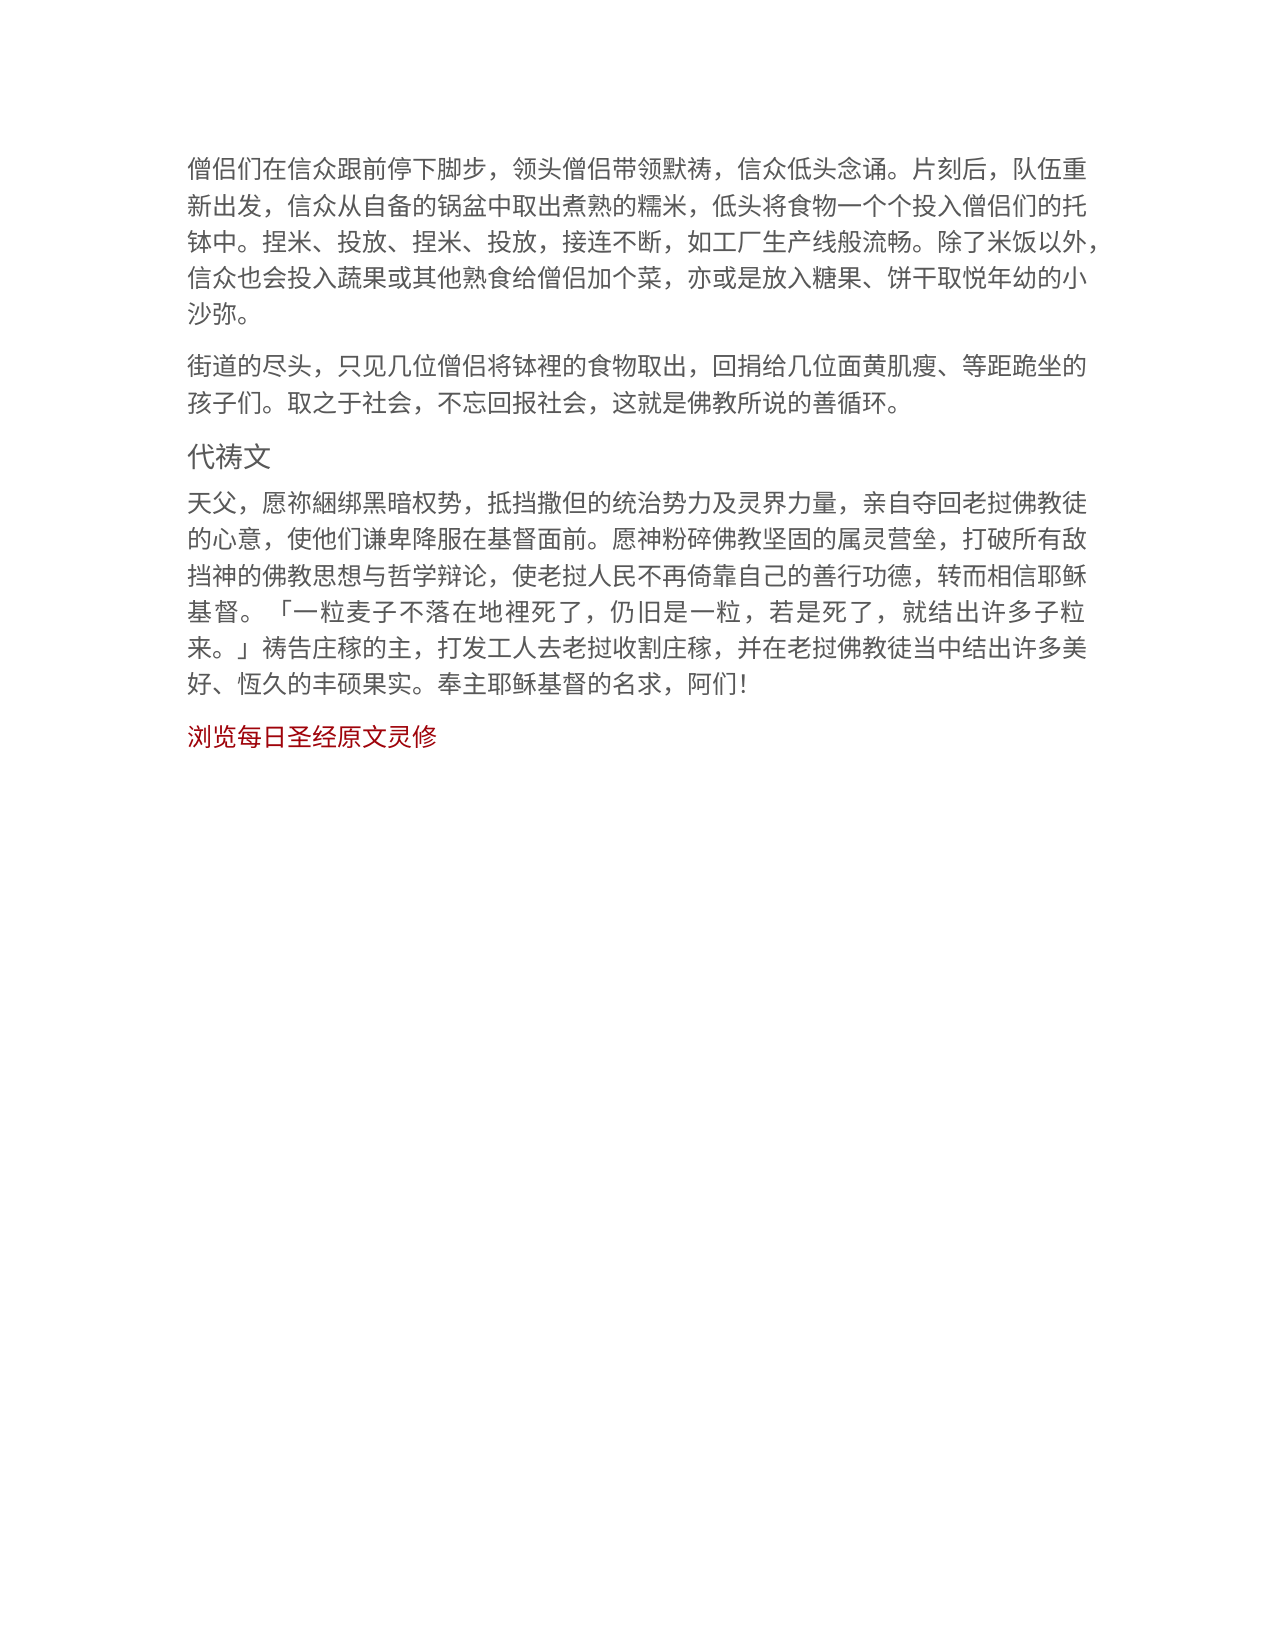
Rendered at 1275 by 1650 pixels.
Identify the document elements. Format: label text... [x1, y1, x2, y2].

text 浏览每日圣经原文灵修 [187, 718, 1087, 754]
text 天父，愿祢綑绑黑暗权势，抵挡撒但的统治势力及灵界力量，亲自夺回老挝佛教徒的心意，使他们谦卑降服在基督面前。愿神粉碎佛教坚固的属灵营垒，打破所有敌挡神的佛教思想与哲学辩论，使老挝人民不再倚靠自己的善行功德，转而相信耶稣基督。「一粒麦子不落在地裡死了，仍旧是一粒，若是死了，就结出许多子粒来。」祷告庄稼的主，打发工人去老挝收割庄稼，并在老挝佛教徒当中结出许多美好、恆久的丰硕果实。奉主耶稣基督的名求，阿们！ [187, 483, 1087, 701]
text 僧侣们在信众跟前停下脚步，领头僧侣带领默祷，信众低头念诵。片刻后，队伍重新出发，信众从自备的锅盆中取出煮熟的糯米，低头将食物一个个投入僧侣们的托钵中。捏米、投放、捏米、投放，接连不断，如工厂生产线般流畅。除了米饭以外，信众也会投入蔬果或其他熟食给僧侣加个菜，亦或是放入糖果、饼干取悦年幼的小沙弥。 [187, 150, 1087, 331]
text 街道的尽头，只见几位僧侣将钵裡的食物取出，回捐给几位面黄肌瘦、等距跪坐的孩子们。取之于社会，不忘回报社会，这就是佛教所说的善循环。 [187, 347, 1087, 419]
text 代祷文 [187, 435, 1087, 476]
